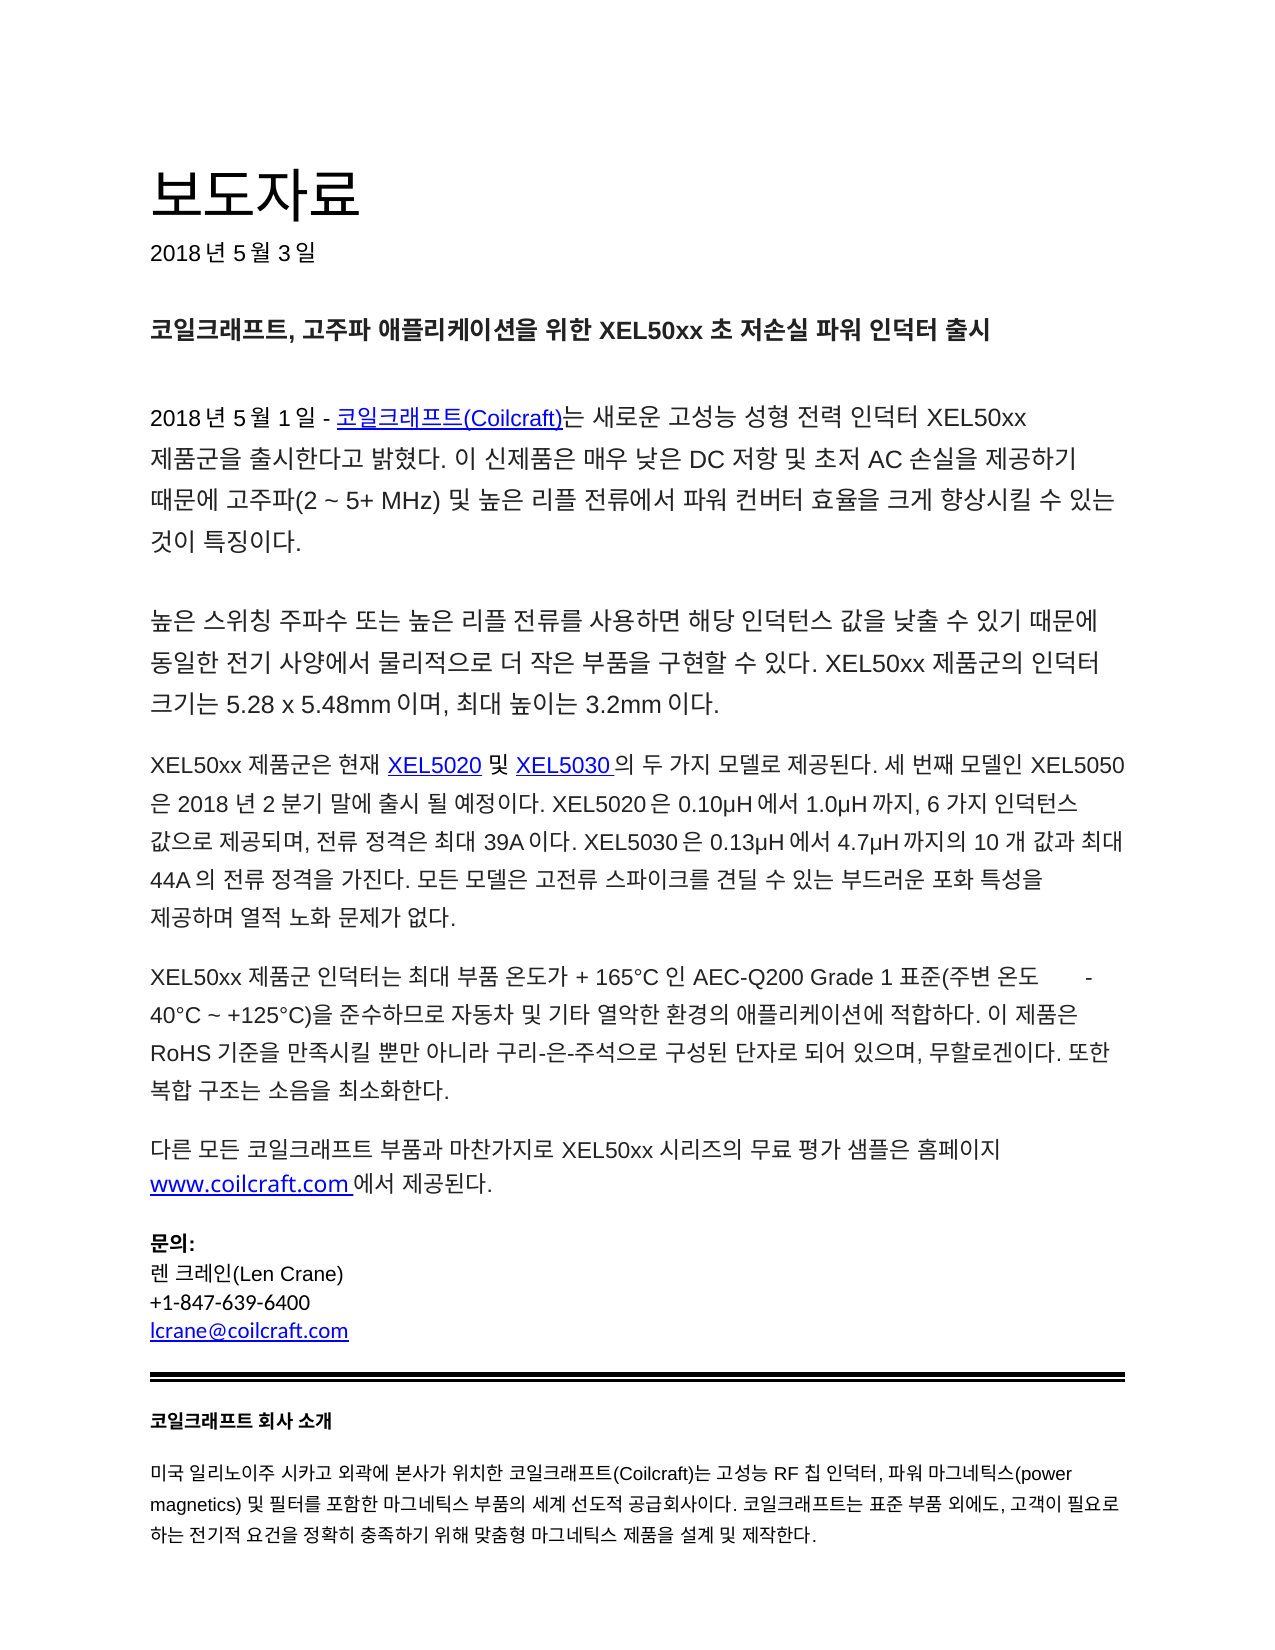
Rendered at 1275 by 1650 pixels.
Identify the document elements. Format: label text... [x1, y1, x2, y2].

title 보도자료 [150, 150, 1125, 234]
text 코일크래프트 회사 소개 [150, 1407, 1125, 1434]
text 높은 스위칭 주파수 또는 높은 리플 전류를 사용하면 해당 인덕턴스 값을 낮출 수 있기 때문에 동일한 전기 사양에서 물리적으로 더 작은 부품을 구현할 수 있다. XEL50xx 제품군의 인덕터 크기는 5.28 x 5.48mm이며, 최대 높이는 3.2mm이다. [150, 602, 1125, 721]
text lcrane@coilcraft.com [150, 1316, 1125, 1344]
text 미국 일리노이주 시카고 외곽에 본사가 위치한 코일크래프트(Coilcraft)는 고성능 RF 칩 인덕터, 파워 마그네틱스(power magnetics) 및 필터를 포함한 마그네틱스 부품의 세계 선도적 공급회사이다. 코일크래프트는 표준 부품 외에도, 고객이 필요로 하는 전기적 요건을 정확히 충족하기 위해 맞춤형 마그네틱스 제품을 설계 및 제작한다. [150, 1459, 1125, 1548]
text +1-847-639-6400 [150, 1288, 1125, 1316]
text 다른 모든 코일크래프트 부품과 마찬가지로 XEL50xx 시리즈의 무료 평가 샘플은 홈페이지 www.coilcraft.com에서 제공된다. [150, 1132, 1125, 1199]
text 문의: [150, 1227, 1125, 1258]
text XEL50xx 제품군 인덕터는 최대 부품 온도가 + 165°C 인 AEC-Q200 Grade 1 표준(주변 온도 -40°C ~ +125°C)을 준수하므로 자동차 및 기타 열악한 환경의 애플리케이션에 적합하다. 이 제품은 RoHS 기준을 만족시킬 뿐만 아니라 구리-은-주석으로 구성된 단자로 되어 있으며, 무할로겐이다. 또한 복합 구조는 소음을 최소화한다. [150, 959, 1125, 1106]
text 2018년 5월 1일 - 코일크래프트(Coilcraft)는 새로운 고성능 성형 전력 인덕터 XEL50xx 제품군을 출시한다고 밝혔다. 이 신제품은 매우 낮은 DC 저항 및 초저 AC 손실을 제공하기 때문에 고주파(2 ~ 5+ MHz) 및 높은 리플 전류에서 파워 컨버터 효율을 크게 향상시킬 수 있는 것이 특징이다. [150, 397, 1125, 559]
text 렌 크레인(Len Crane) [150, 1258, 1125, 1288]
text XEL50xx 제품군은 현재 XEL5020 및 XEL5030의 두 가지 모델로 제공된다. 세 번째 모델인 XEL5050은 2018 년 2 분기 말에 출시 될 예정이다. XEL5020은 0.10μH에서 1.0μH까지, 6 가지 인덕턴스 값으로 제공되며, 전류 정격은 최대 39A이다. XEL5030은 0.13μH에서 4.7μH까지의 10 개 값과 최대 44A의 전류 정격을 가진다. 모든 모델은 고전류 스파이크를 견딜 수 있는 부드러운 포화 특성을 제공하며 열적 노화 문제가 없다. [150, 747, 1125, 933]
text 2018년 5월 3일 [150, 234, 1125, 268]
text 코일크래프트, 고주파 애플리케이션을 위한 XEL50xx 초 저손실 파워 인덕터 출시 [150, 310, 1125, 346]
